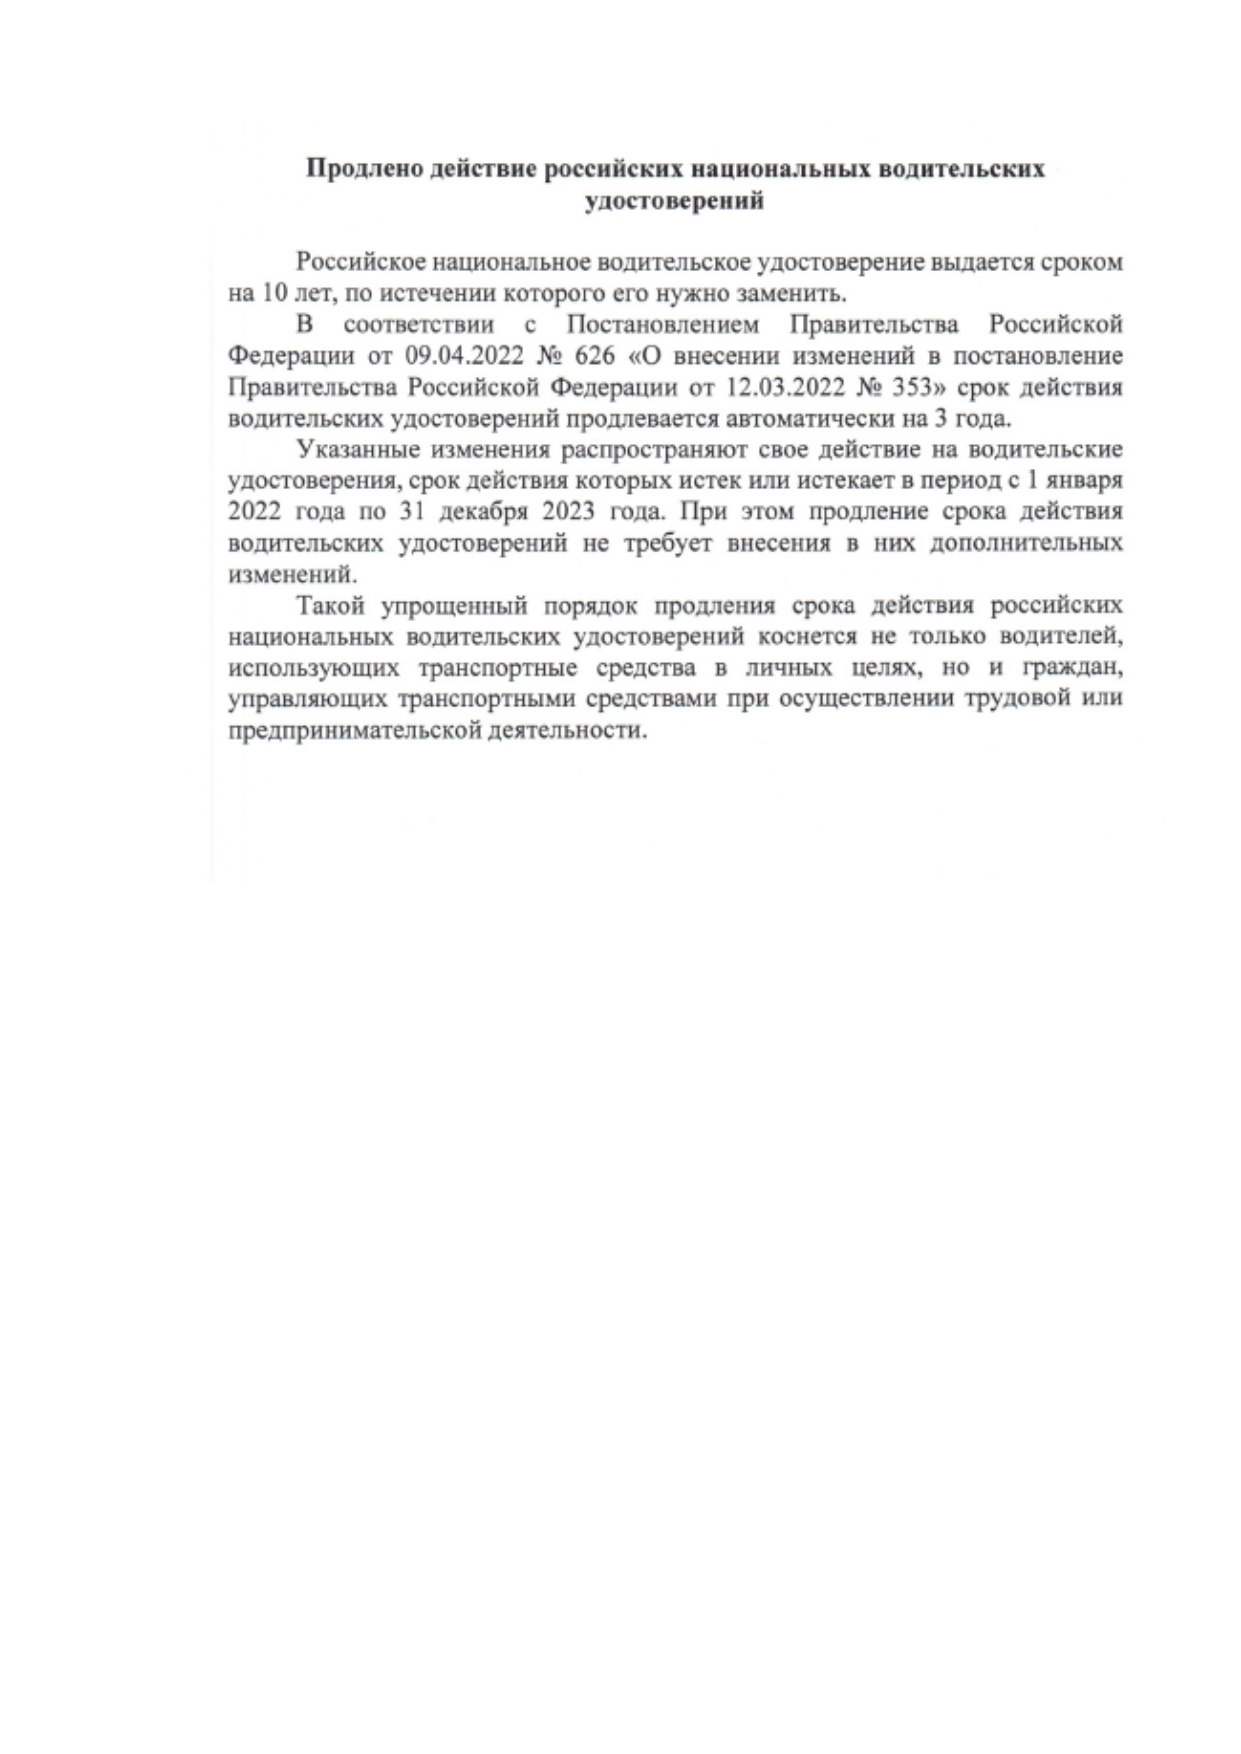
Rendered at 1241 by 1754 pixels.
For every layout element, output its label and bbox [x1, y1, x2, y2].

picture [177, 118, 1167, 883]
